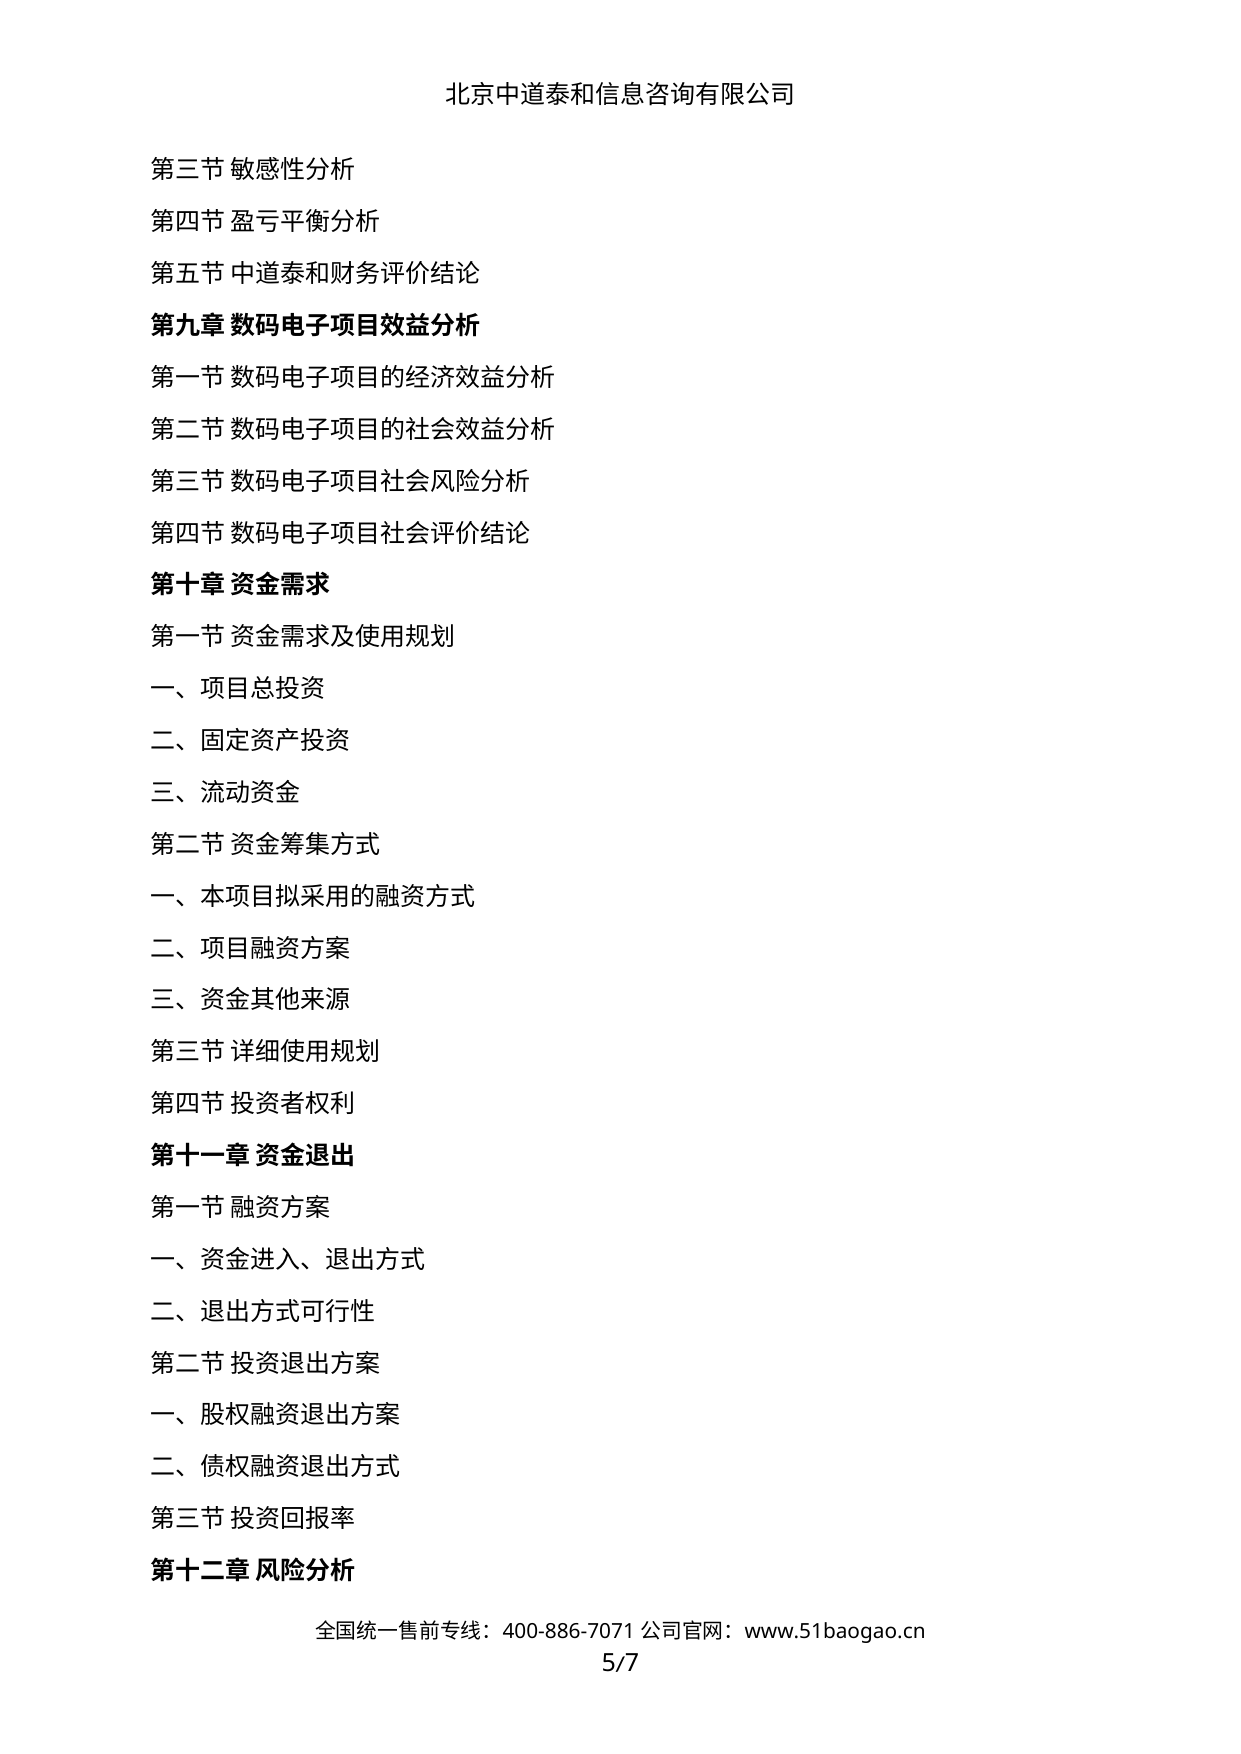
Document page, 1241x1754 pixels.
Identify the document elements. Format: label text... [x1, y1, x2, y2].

text 二、债权融资退出方式 [150, 1447, 1090, 1483]
text 第五节 中道泰和财务评价结论 [150, 254, 1090, 290]
text 二、项目融资方案 [150, 928, 1090, 964]
text 三、流动资金 [150, 772, 1090, 809]
text 一、资金进入、退出方式 [150, 1239, 1090, 1276]
text 第十一章 资金退出 [150, 1136, 1090, 1172]
text 第一节 数码电子项目的经济效益分析 [150, 357, 1090, 394]
text 第二节 资金筹集方式 [150, 824, 1090, 861]
text 第四节 盈亏平衡分析 [150, 202, 1090, 238]
text 一、项目总投资 [150, 669, 1090, 705]
text 第三节 数码电子项目社会风险分析 [150, 461, 1090, 497]
text 第一节 融资方案 [150, 1187, 1090, 1224]
text 第一节 资金需求及使用规划 [150, 617, 1090, 653]
text 一、本项目拟采用的融资方式 [150, 876, 1090, 912]
text 第三节 敏感性分析 [150, 150, 1090, 186]
text 第二节 投资退出方案 [150, 1343, 1090, 1379]
text 二、退出方式可行性 [150, 1291, 1090, 1327]
text 二、固定资产投资 [150, 721, 1090, 757]
text 一、股权融资退出方案 [150, 1395, 1090, 1431]
text 第九章 数码电子项目效益分析 [150, 306, 1090, 342]
text 第四节 数码电子项目社会评价结论 [150, 513, 1090, 549]
text 三、资金其他来源 [150, 980, 1090, 1016]
text 第十二章 风险分析 [150, 1551, 1090, 1587]
text 第十章 资金需求 [150, 565, 1090, 601]
text 第二节 数码电子项目的社会效益分析 [150, 409, 1090, 446]
text 第三节 详细使用规划 [150, 1032, 1090, 1068]
text 第三节 投资回报率 [150, 1499, 1090, 1535]
text 第四节 投资者权利 [150, 1084, 1090, 1120]
